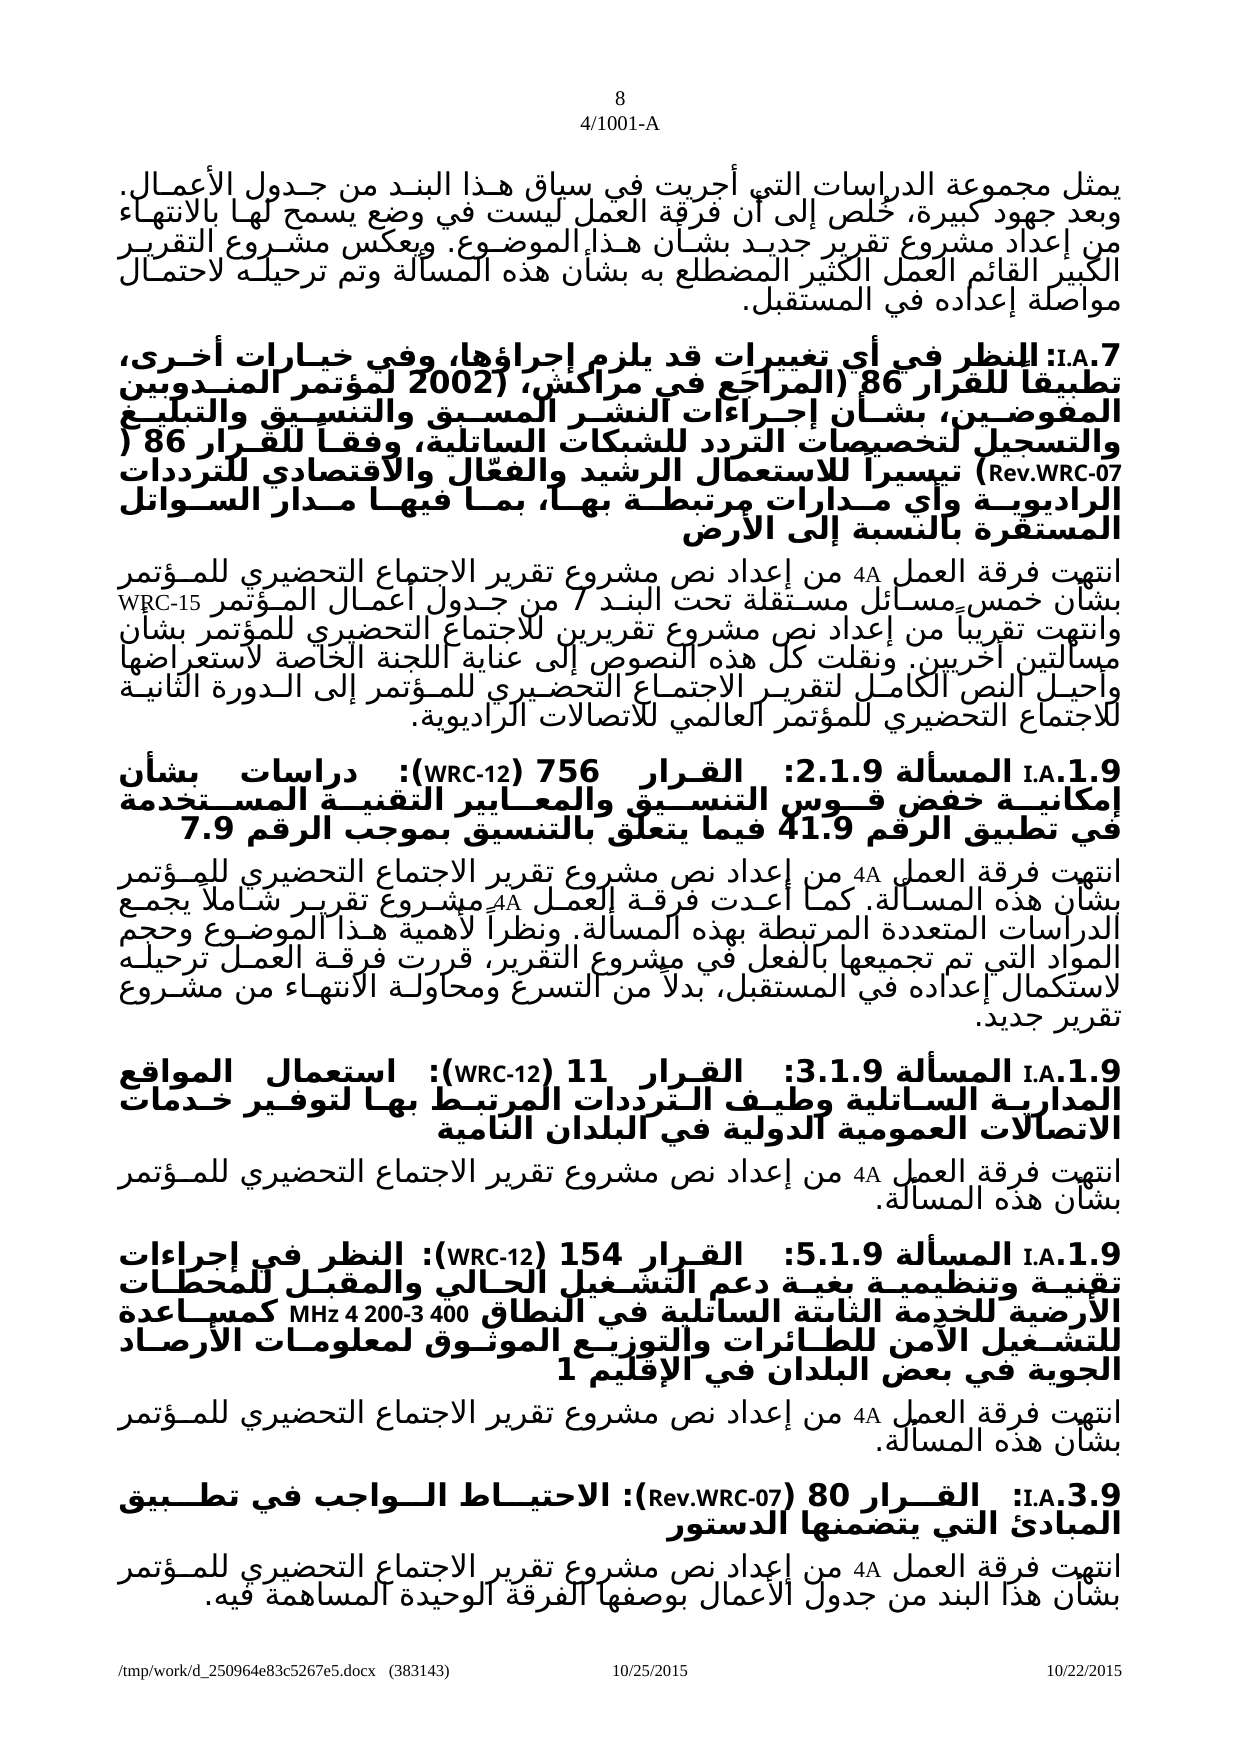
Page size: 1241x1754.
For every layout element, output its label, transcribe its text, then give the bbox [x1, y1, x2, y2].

text انتهت فرقة العمل 4A من إعداد نص مشروع تقرير الاجتماع التحضيري للمؤتمر بشأن هذه المسألة. كما أعدت فرقة العمل 4A مشروع تقرير شاملاً يجمع الدراسات المتعددة المرتبطة بهذه المسألة. ونظراً لأهمية هذا الموضوع وحجم المواد التي تم تجميعها بالفعل في مشروع التقرير، قررت فرقة العمل ترحيله لاستكمال إعداده في المستقبل، بدلاً من التسرع ومحاولة الانتهاء من مشروع تقرير جديد. [118, 859, 1122, 1034]
subtitle 7.I.A: النظر في أي تغييرات قد يلزم إجراؤها، وفي خيارات أخرى، تطبيقاً للقرار 86 (المراجَع في مراكش، (2002 لمؤتمر المندوبين المفوضين، بشأن إجراءات النشر المسبق والتنسيق والتبليغ والتسجيل لتخصيصات التردد للشبكات الساتلية، وفقاً للقرار 86 (Rev.WRC-07) تيسيراً للاستعمال الرشيد والفعّال والاقتصادي للترددات الراديوية وأي مدارات مرتبطة بها، بما فيها مدار السواتل المستقرة بالنسبة إلى الأرض [118, 343, 1122, 547]
text انتهت فرقة العمل 4A من إعداد نص مشروع تقرير الاجتماع التحضيري للمؤتمر بشأن خمس مسائل مستقلة تحت البند 7 من جدول أعمال المؤتمر WRC-15 وانتهت تقريباً من إعداد نص مشروع تقريرين للاجتماع التحضيري للمؤتمر بشأن مسألتين أخريين. ونقلت كل هذه النصوص إلى عناية اللجنة الخاصة لاستعراضها وأحيل النص الكامل لتقرير الاجتماع التحضيري للمؤتمر إلى الدورة الثانية للاجتماع التحضيري للمؤتمر العالمي للاتصالات الراديوية. [118, 559, 1122, 734]
text انتهت فرقة العمل 4A من إعداد نص مشروع تقرير الاجتماع التحضيري للمؤتمر بشأن هذه المسألة. [118, 1400, 1122, 1458]
text انتهت فرقة العمل 4A من إعداد نص مشروع تقرير الاجتماع التحضيري للمؤتمر بشأن هذا البند من جدول الأعمال بوصفها الفرقة الوحيدة المساهمة فيه. [118, 1554, 1122, 1612]
subtitle 1.9.I.A المسألة 2.1.9: القـرار 756 (WRC-12): دراسات بشأن إمكانية خفض قوس التنسيق والمعايير التقنية المستخدمة في تطبيق الرقم 41.9 فيما يتعلق بالتنسيق بموجب الرقم 7.9 [118, 759, 1122, 847]
subtitle 1.9.I.A المسألة 3.1.9: القـرار 11 (WRC-12): استعمال المواقع المدارية الساتلية وطيف الترددات المرتبط بها لتوفير خدمات الاتصالات العمومية الدولية في البلدان النامية [118, 1059, 1122, 1146]
subtitle 1.9.I.A المسألة 5.1.9: القـرار 154 (WRC-12): النظر في إجراءات تقنية وتنظيمية بغية دعم التشغيل الحالي والمقبل للمحطات الأرضية للخدمة الثابتة الساتلية في النطاق MHz 4 200-3 400 كمساعدة للتشغيل الآمن للطائرات والتوزيع الموثوق لمعلومات الأرصاد الجوية في بعض البلدان في الإقليم 1 [118, 1242, 1122, 1388]
subtitle 3.9.I.A: القرار 80 (Rev.WRC-07): الاحتياط الواجب في تطبيق المبادئ التي يتضمنها الدستور [118, 1483, 1122, 1542]
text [118, 172, 1122, 318]
text انتهت فرقة العمل 4A من إعداد نص مشروع تقرير الاجتماع التحضيري للمؤتمر بشأن هذه المسألة. [118, 1159, 1122, 1217]
